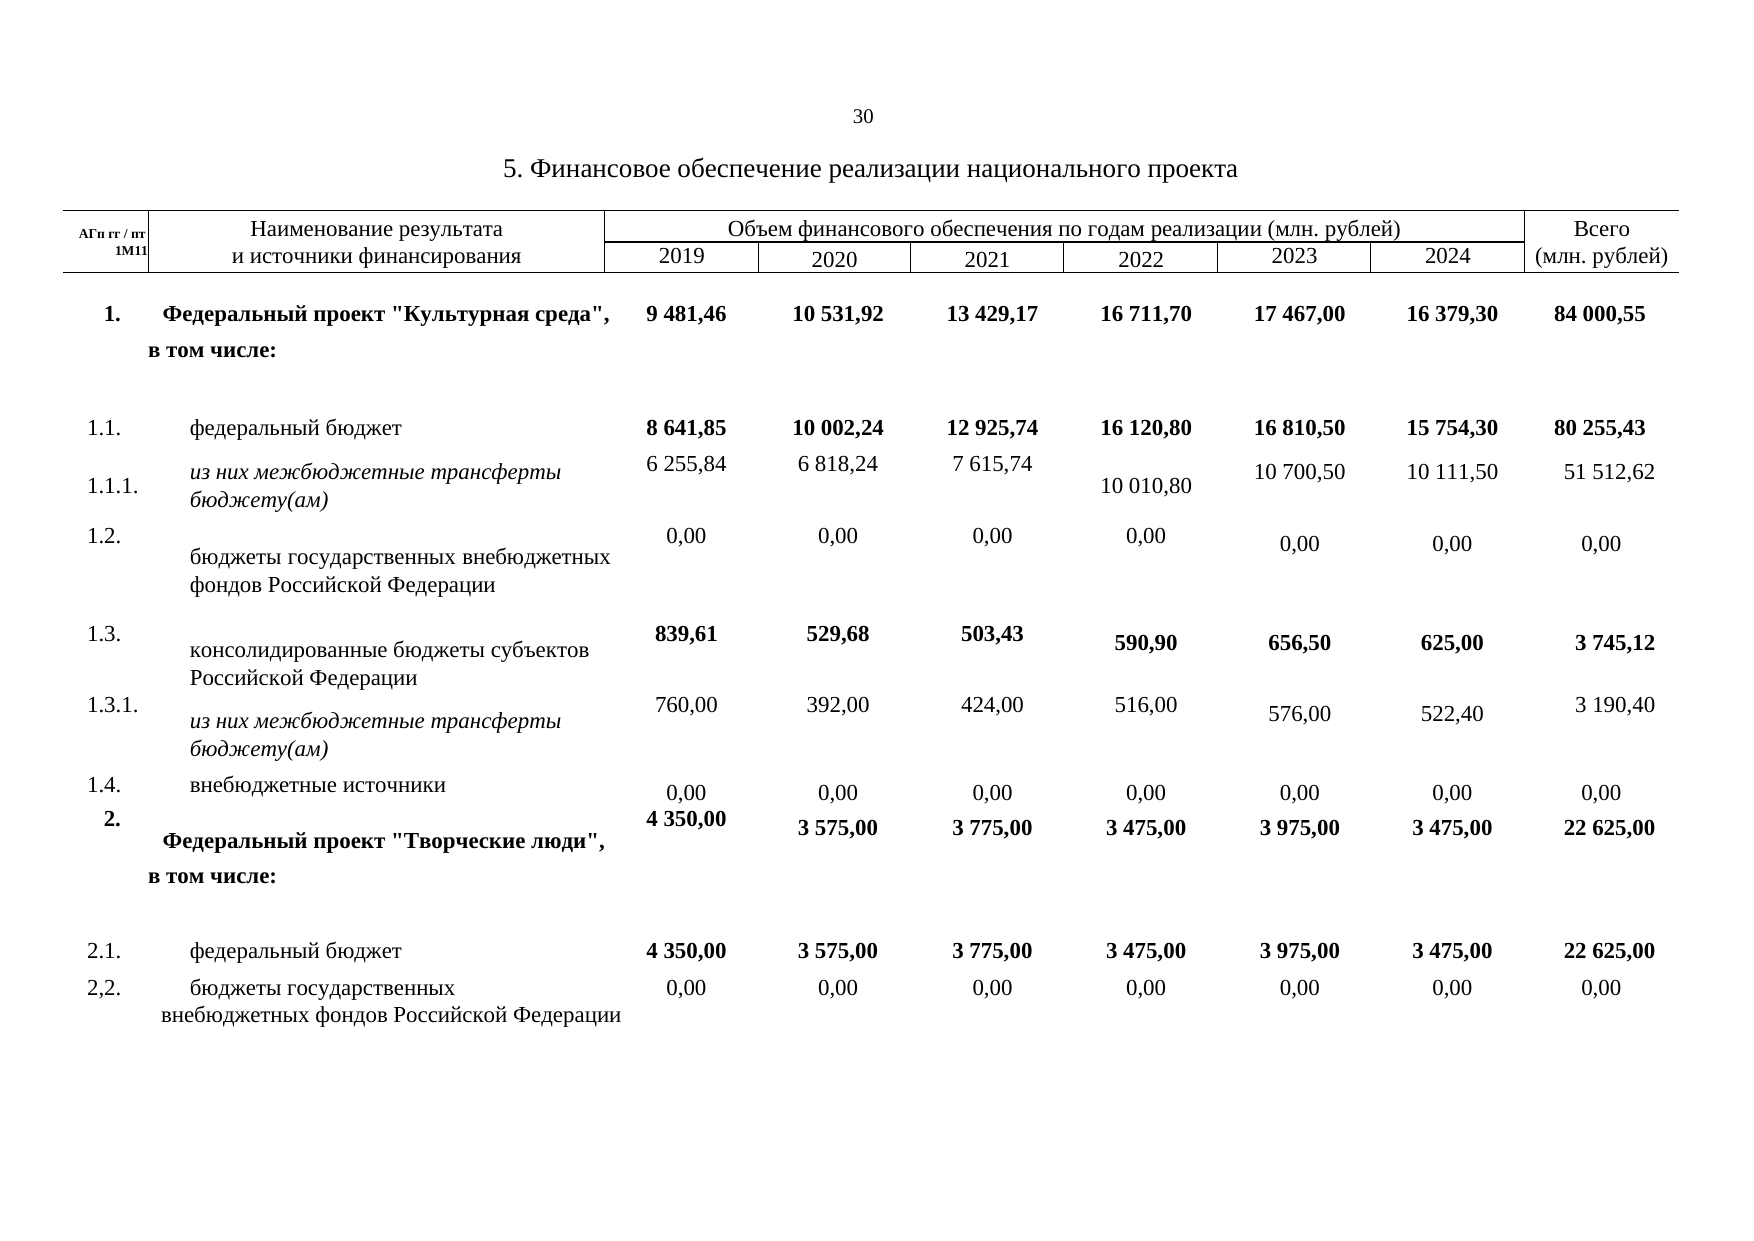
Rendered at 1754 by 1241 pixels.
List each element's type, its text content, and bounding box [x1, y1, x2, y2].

table_cell 3 475,00 [1069, 919, 1223, 964]
table_cell 3 975,00 [1223, 919, 1376, 964]
table_cell 10 010,80 [1069, 450, 1223, 522]
table_cell 0,00 [760, 964, 915, 1001]
table_cell 424,00 [915, 691, 1069, 763]
table_cell 0,00 [1376, 763, 1528, 805]
table_cell 4 350,00 [612, 919, 760, 964]
table_cell 0,00 [1376, 964, 1528, 1001]
table_cell 12 925,74 [915, 405, 1069, 450]
table_cell из них межбюджетные трансферты бюджету(ам) [147, 691, 612, 763]
table_header 9 481,46 [612, 300, 760, 405]
table_cell 80 255,43 [1528, 405, 1656, 450]
table_cell 1.3. [86, 620, 147, 691]
table_header 13 429,17 [915, 300, 1069, 405]
table_cell 4 350,00 [612, 805, 760, 919]
table_header АГп гг / пт [63, 211, 148, 241]
table_cell 1.1.1. [86, 450, 147, 522]
table_cell и источники финансирования [149, 241, 604, 272]
table_cell 0,00 [1528, 763, 1656, 805]
table_cell 3 575,00 [760, 805, 915, 919]
table_header Объем финансового обеспечения по годам реализации (млн. рублей) [605, 211, 1524, 241]
table_cell 22 625,00 [1528, 805, 1656, 919]
table_cell 0,00 [1069, 763, 1223, 805]
table_cell 0,00 [1223, 964, 1376, 1001]
table_cell 8 641,85 [612, 405, 760, 450]
table_cell 2021 [911, 243, 1063, 272]
table_cell 10 700,50 [1223, 450, 1376, 522]
table_cell 392,00 [760, 691, 915, 763]
table_cell 3 475,00 [1376, 805, 1528, 919]
table_header 84 000,55 [1528, 300, 1656, 405]
table_cell 3 775,00 [915, 805, 1069, 919]
table_cell 3 190,40 [1528, 691, 1656, 763]
table_header 17 467,00 [1223, 300, 1376, 405]
table_cell бюджеты государственных внебюджетных фондов Российской Федерации [147, 522, 612, 620]
table_cell 529,68 [760, 620, 915, 691]
table_cell 590,90 [1069, 620, 1223, 691]
table_cell 10 002,24 [760, 405, 915, 450]
table_cell 0,00 [915, 763, 1069, 805]
table_cell 3 575,00 [760, 919, 915, 964]
table_cell федеральный бюджет [147, 919, 612, 964]
table_header 10 531,92 [760, 300, 915, 405]
table_cell внебюджетные источники [147, 763, 612, 805]
table_cell 0,00 [612, 964, 760, 1001]
table_cell 1.4. [86, 763, 147, 805]
table_cell 0,00 [1376, 522, 1528, 620]
table_cell 2023 [1218, 243, 1370, 272]
table_cell 2020 [759, 243, 910, 272]
table_cell 6 255,84 [612, 450, 760, 522]
table_cell Федеральный проект "Творческие люди", в том числе: [147, 805, 612, 919]
table_cell 576,00 [1223, 691, 1376, 763]
table_cell 51 512,62 [1528, 450, 1656, 522]
text внебюджетных фондов Российской Федерации [161, 1001, 1681, 1027]
table_cell 2.1. [86, 919, 147, 964]
table_cell 0,00 [612, 763, 760, 805]
table_cell 10 111,50 [1376, 450, 1528, 522]
table_cell 3 475,00 [1069, 805, 1223, 919]
table_cell 3 775,00 [915, 919, 1069, 964]
table_cell 15 754,30 [1376, 405, 1528, 450]
table_cell 3 745,12 [1528, 620, 1656, 691]
table_cell 3 475,00 [1376, 919, 1528, 964]
table_header Наименование результата [149, 211, 604, 241]
table_cell 516,00 [1069, 691, 1223, 763]
table_cell 656,50 [1223, 620, 1376, 691]
table_cell 16 810,50 [1223, 405, 1376, 450]
table_cell федеральный бюджет [147, 405, 612, 450]
table_cell 3 975,00 [1223, 805, 1376, 919]
table_cell (млн. рублей) [1525, 241, 1679, 272]
table_cell 0,00 [1528, 522, 1656, 620]
table_header 16 379,30 [1376, 300, 1528, 405]
table_cell 0,00 [612, 522, 760, 620]
table_cell 2,2. [86, 964, 147, 1001]
table_cell 7 615,74 [915, 450, 1069, 522]
table_cell 0,00 [760, 522, 915, 620]
table_cell 503,43 [915, 620, 1069, 691]
table_header 1. [86, 300, 147, 405]
table_cell 6 818,24 [760, 450, 915, 522]
table_cell бюджеты государственных [147, 964, 612, 1001]
table_cell 839,61 [612, 620, 760, 691]
table_cell 1.2. [86, 522, 147, 620]
table_header Федеральный проект "Культурная среда", в том числе: [147, 300, 612, 405]
table_cell 2019 [605, 243, 758, 272]
table_cell 2. [86, 805, 147, 919]
table_cell 16 120,80 [1069, 405, 1223, 450]
table_cell 522,40 [1376, 691, 1528, 763]
table_cell 625,00 [1376, 620, 1528, 691]
table_header 16 711,70 [1069, 300, 1223, 405]
table_cell 22 625,00 [1528, 919, 1656, 964]
table_header Всего [1525, 211, 1679, 241]
table_cell 0,00 [915, 964, 1069, 1001]
table_cell 1М11 [63, 241, 148, 272]
table_cell 2024 [1371, 243, 1524, 272]
table_cell 0,00 [1223, 763, 1376, 805]
table_cell 1.3.1. [86, 691, 147, 763]
table_cell 0,00 [1223, 522, 1376, 620]
table_cell из них межбюджетные трансферты бюджету(ам) [147, 450, 612, 522]
table_cell 2022 [1064, 243, 1217, 272]
table_cell 1.1. [86, 405, 147, 450]
table_cell 0,00 [1528, 964, 1656, 1001]
table_cell 0,00 [915, 522, 1069, 620]
table_cell 0,00 [760, 763, 915, 805]
table_cell консолидированные бюджеты субъектов Российской Федерации [147, 620, 612, 691]
table_cell 760,00 [612, 691, 760, 763]
table_cell 0,00 [1069, 964, 1223, 1001]
text 5. Финансовое обеспечение реализации национального проекта [61, 152, 1681, 183]
table_cell 0,00 [1069, 522, 1223, 620]
